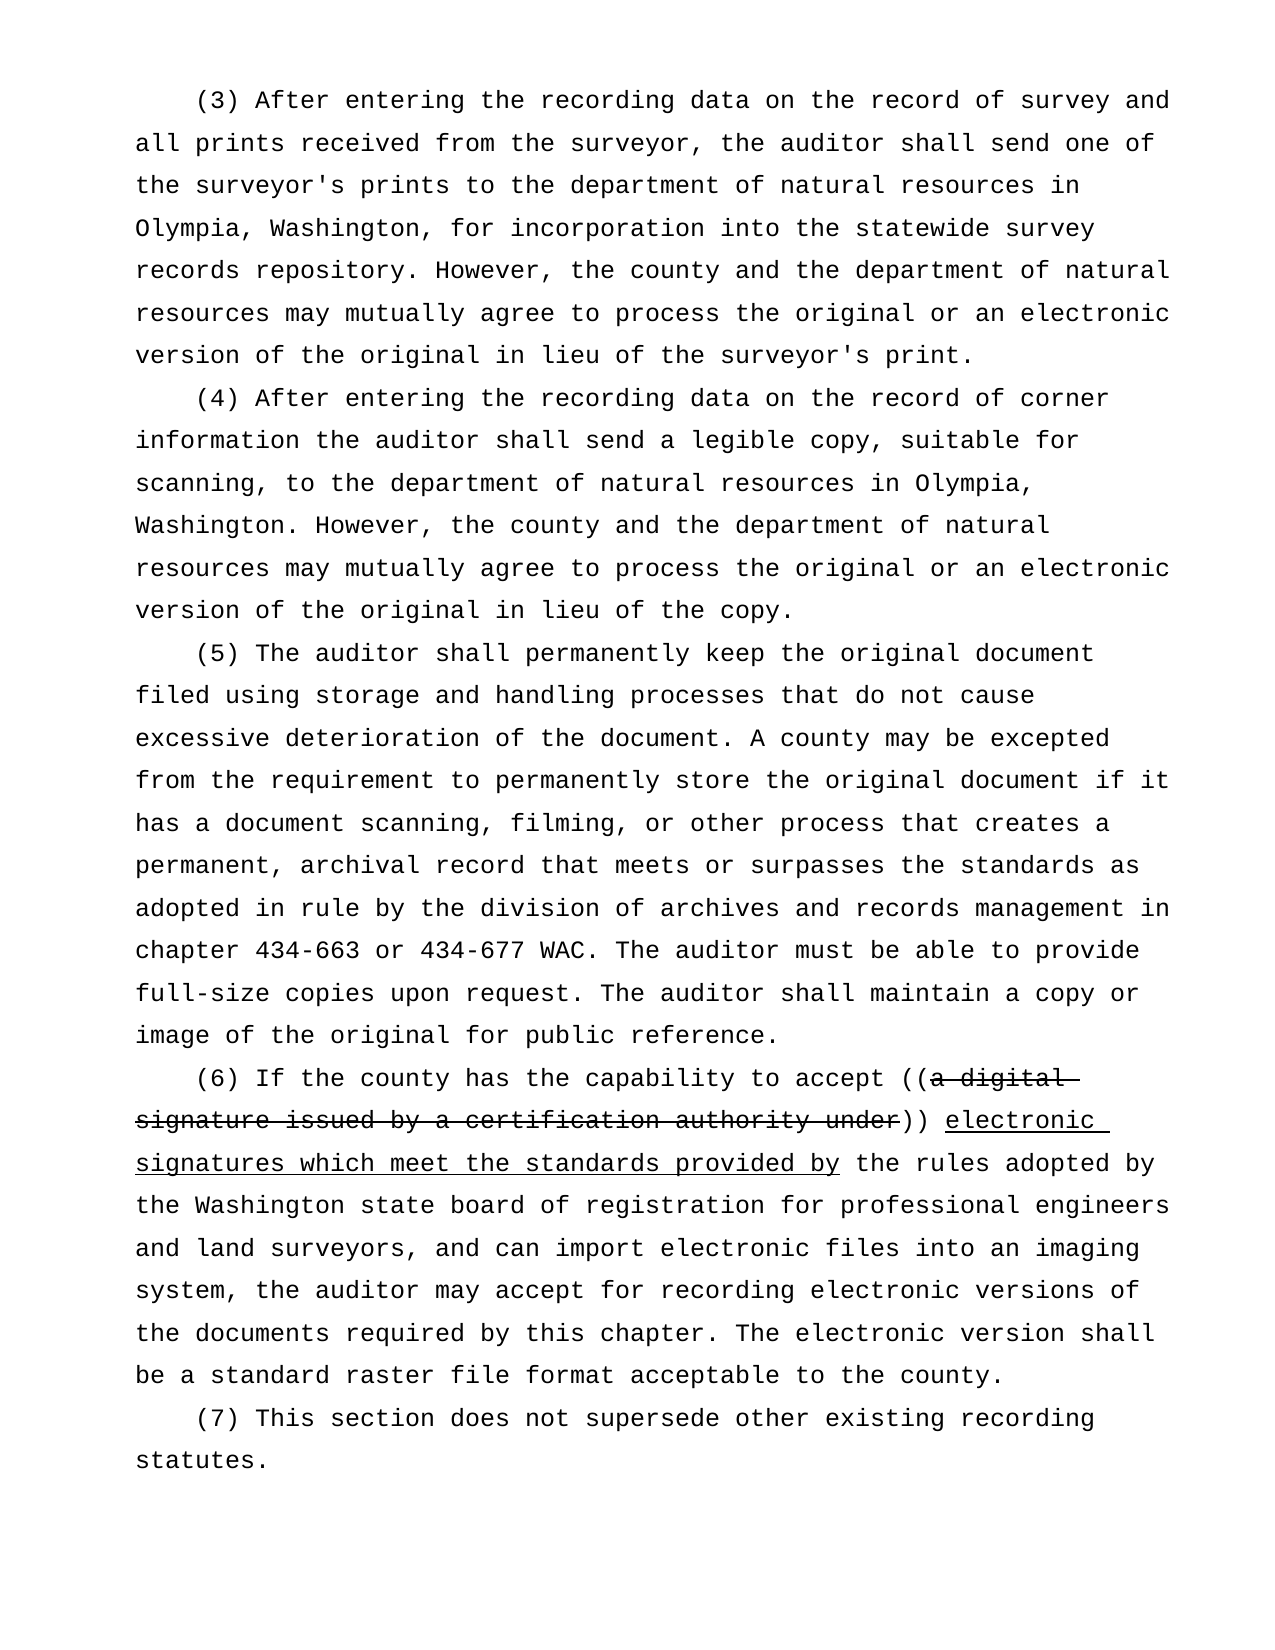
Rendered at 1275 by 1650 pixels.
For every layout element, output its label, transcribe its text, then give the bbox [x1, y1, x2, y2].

text (3) After entering the recording data on the record of survey and all prints received from the surveyor, the auditor shall send one of the surveyor's prints to the department of natural resources in Olympia, Washington, for incorporation into the statewide survey records repository. However, the county and the department of natural resources may mutually agree to process the original or an electronic version of the original in lieu of the surveyor's print. [135, 75, 1170, 372]
text (5) The auditor shall permanently keep the original document filed using storage and handling processes that do not cause excessive deterioration of the document. A county may be excepted from the requirement to permanently store the original document if it has a document scanning, filming, or other process that creates a permanent, archival record that meets or surpasses the standards as adopted in rule by the division of archives and records management in chapter 434-663 or 434-677 WAC. The auditor must be able to provide full-size copies upon request. The auditor shall maintain a copy or image of the original for public reference. [135, 627, 1170, 1052]
text (4) After entering the recording data on the record of corner information the auditor shall send a legible copy, suitable for scanning, to the department of natural resources in Olympia, Washington. However, the county and the department of natural resources may mutually agree to process the original or an electronic version of the original in lieu of the copy. [135, 372, 1170, 627]
text (6) If the county has the capability to accept ((a digital signature issued by a certification authority under)) electronic signatures which meet the standards provided by the rules adopted by the Washington state board of registration for professional engineers and land surveyors, and can import electronic files into an imaging system, the auditor may accept for recording electronic versions of the documents required by this chapter. The electronic version shall be a standard raster file format acceptable to the county. [135, 1052, 1170, 1392]
text (7) This section does not supersede other existing recording statutes. [135, 1392, 1170, 1477]
